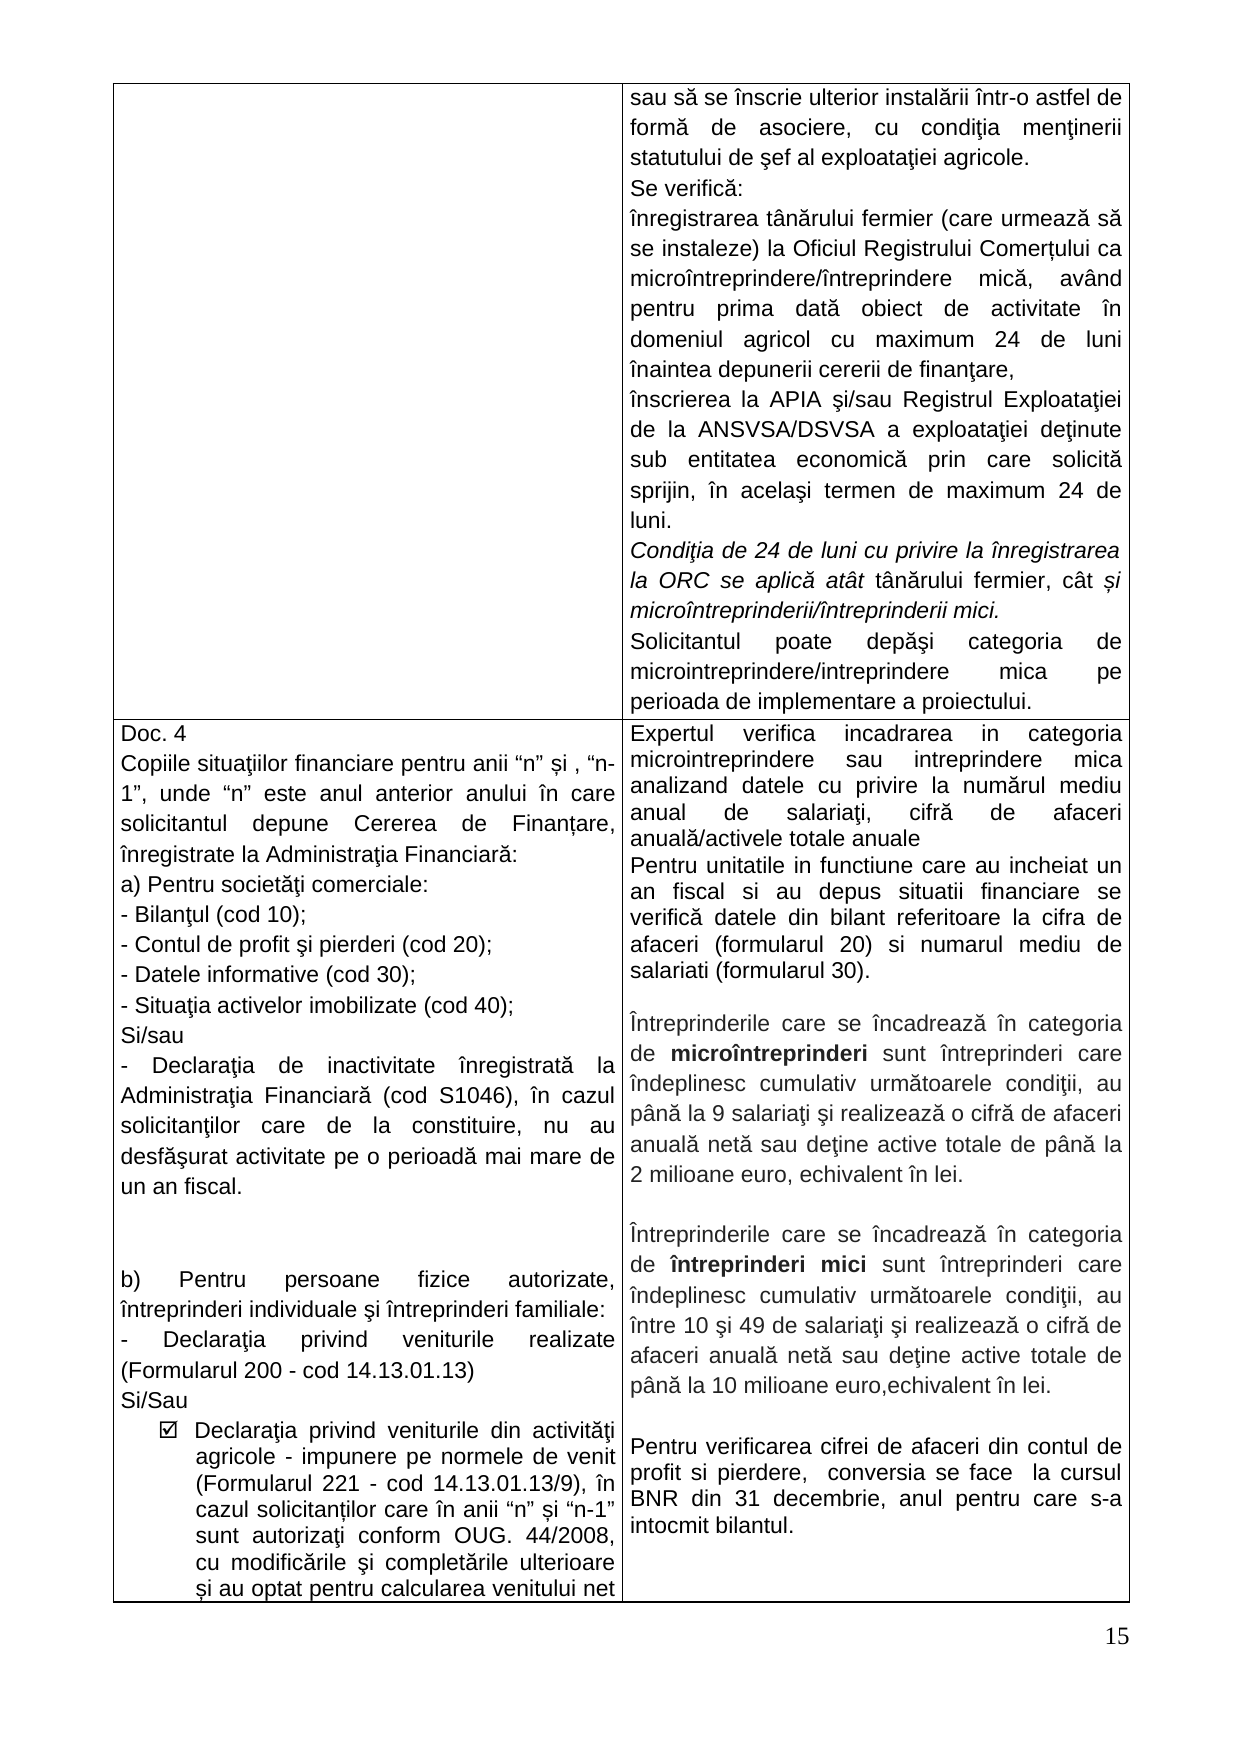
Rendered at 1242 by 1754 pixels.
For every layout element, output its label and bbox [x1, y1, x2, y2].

table_cell [623, 84, 1129, 719]
table_cell [114, 84, 622, 719]
table_cell [114, 720, 622, 1601]
table_cell [623, 720, 1129, 1601]
